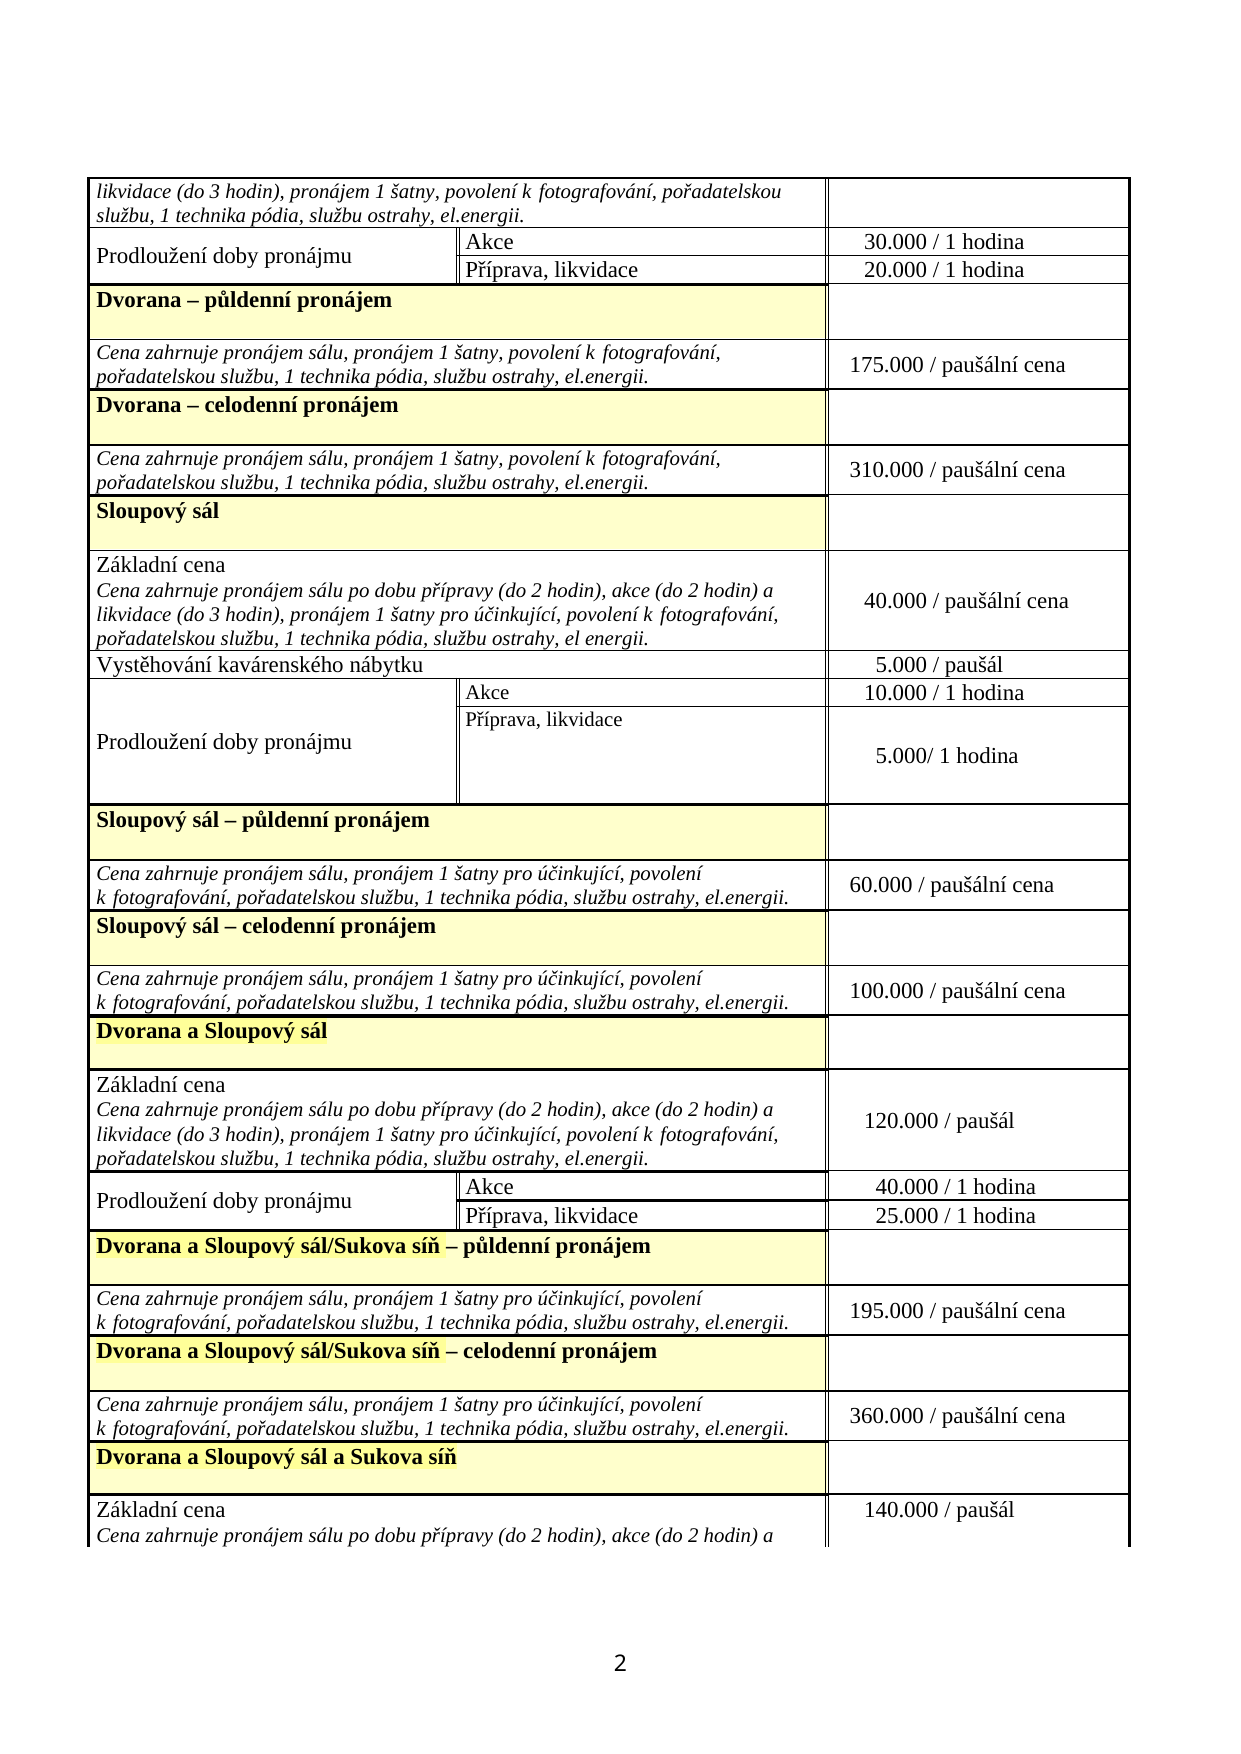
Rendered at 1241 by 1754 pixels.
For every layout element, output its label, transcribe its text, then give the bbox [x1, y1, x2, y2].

table_cell Cena zahrnuje pronájem sálu, pronájem 1 šatny, povolení k fotografování, pořadatelskou službu, 1 technika pódia, službu ostrahy, el.energii. [90, 446, 825, 494]
table_cell Příprava, likvidace [460, 1202, 825, 1228]
table_cell [829, 805, 1128, 859]
table_cell Sloupový sál [90, 497, 825, 549]
table_cell 10.000 / 1 hodina [829, 679, 1128, 706]
table_cell 100.000 / paušální cena [829, 966, 1128, 1014]
table_cell Dvorana a Sloupový sál/Sukova síň – půldenní pronájem [90, 1232, 825, 1284]
table_cell 5.000 / paušál [829, 651, 1128, 678]
table_cell [829, 911, 1128, 965]
table_cell [829, 1441, 1128, 1493]
table_cell Prodloužení doby pronájmu [90, 679, 456, 803]
table_cell [829, 284, 1128, 338]
table_cell [829, 1230, 1128, 1284]
table_cell 120.000 / paušál [829, 1070, 1128, 1169]
table_cell [829, 390, 1128, 444]
table_cell Prodloužení doby pronájmu [90, 228, 456, 283]
table_cell Dvorana a Sloupový sál/Sukova síň – celodenní pronájem [90, 1337, 825, 1390]
table_cell 5.000/ 1 hodina [829, 707, 1128, 803]
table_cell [90, 179, 825, 227]
table_cell 30.000 / 1 hodina [829, 228, 1128, 255]
table_cell Základní cena Cena zahrnuje pronájem sálu po dobu přípravy (do 2 hodin), akce (do 2 hodin) a likvidace (do 3 hodin), pronájem 1 šatny pro účinkující, povolení k fotografování, pořadatelskou službu, 1 technika pódia, službu ostrahy, el energii. [90, 551, 825, 650]
table_cell 25.000 / 1 hodina [829, 1201, 1128, 1228]
table_cell 40.000 / paušální cena [829, 551, 1128, 650]
table_cell 195.000 / paušální cena [829, 1286, 1128, 1334]
table_cell Prodloužení doby pronájmu [90, 1173, 456, 1228]
table_cell Akce [460, 1173, 825, 1199]
table_cell 175.000 / paušální cena [829, 340, 1128, 388]
table_cell Dvorana a Sloupový sál a Sukova síň [90, 1443, 825, 1493]
table_cell Sloupový sál – půldenní pronájem [90, 806, 825, 859]
table_cell 140.000 / paušál [829, 1495, 1128, 1547]
table_cell Vystěhování kavárenského nábytku [90, 651, 825, 678]
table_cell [829, 179, 1128, 227]
table_cell Dvorana – celodenní pronájem [90, 391, 825, 444]
table_cell 60.000 / paušální cena [829, 861, 1128, 909]
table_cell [90, 1496, 825, 1547]
table_cell Cena zahrnuje pronájem sálu, pronájem 1 šatny, povolení k fotografování, pořadatelskou službu, 1 technika pódia, službu ostrahy, el.energii. [90, 340, 825, 388]
table_cell Dvorana – půldenní pronájem [90, 286, 825, 338]
table_cell [829, 1336, 1128, 1390]
table_cell 360.000 / paušální cena [829, 1392, 1128, 1439]
table_cell Dvorana a Sloupový sál [90, 1018, 825, 1068]
table_cell Akce [460, 228, 825, 255]
table_cell Příprava, likvidace [460, 707, 825, 803]
table_cell [829, 495, 1128, 549]
table_cell Akce [460, 679, 825, 706]
table_cell 40.000 / 1 hodina [829, 1171, 1128, 1199]
table_cell 20.000 / 1 hodina [829, 256, 1128, 283]
table_cell [829, 1016, 1128, 1068]
table_cell 310.000 / paušální cena [829, 446, 1128, 494]
table_cell Příprava, likvidace [460, 256, 825, 283]
table_cell Sloupový sál – celodenní pronájem [90, 912, 825, 965]
